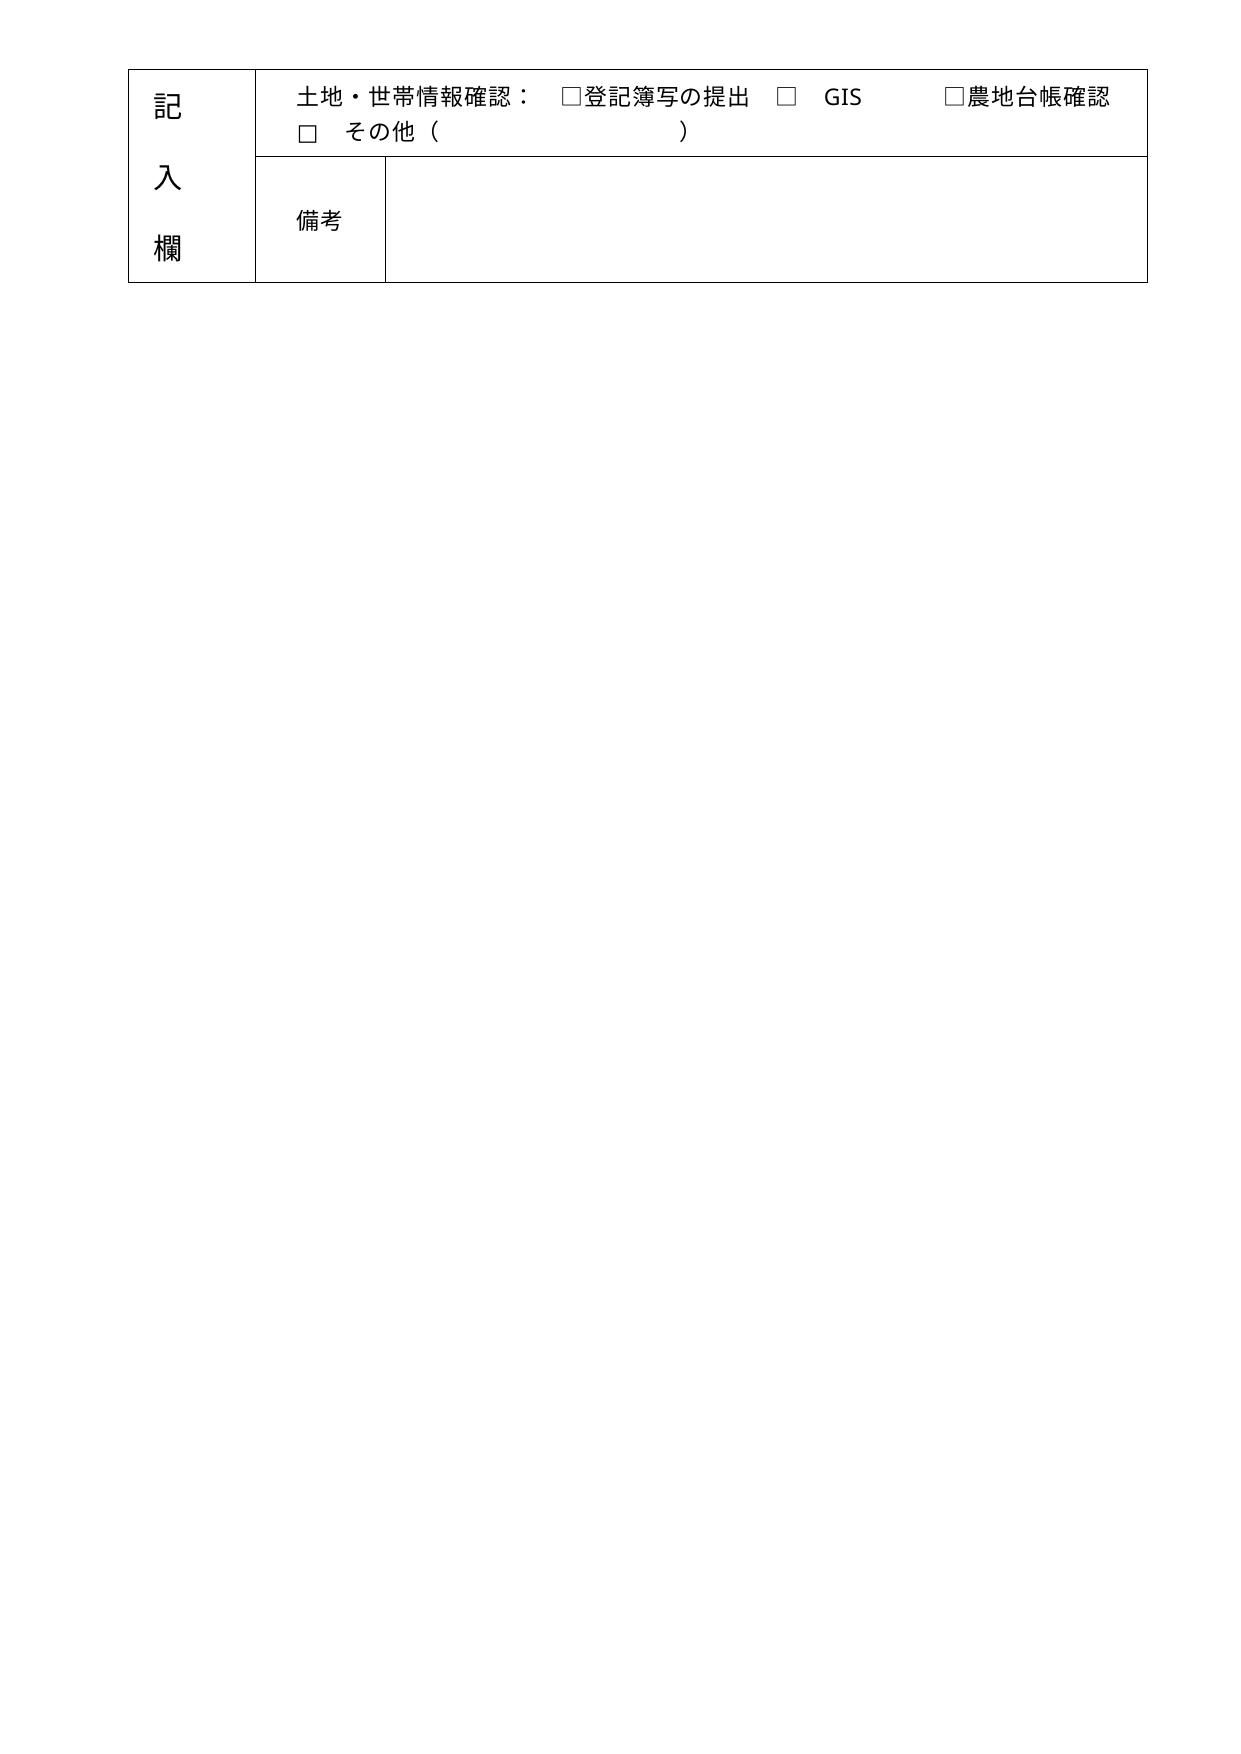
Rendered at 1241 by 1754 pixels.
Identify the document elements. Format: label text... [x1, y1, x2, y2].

table_cell 備考 [256, 157, 385, 282]
table_cell 土地・世帯情報確認： □登記簿写の提出 □GIS □農地台帳確認 □その他（ ） [256, 70, 1147, 156]
table_cell [386, 157, 1147, 282]
